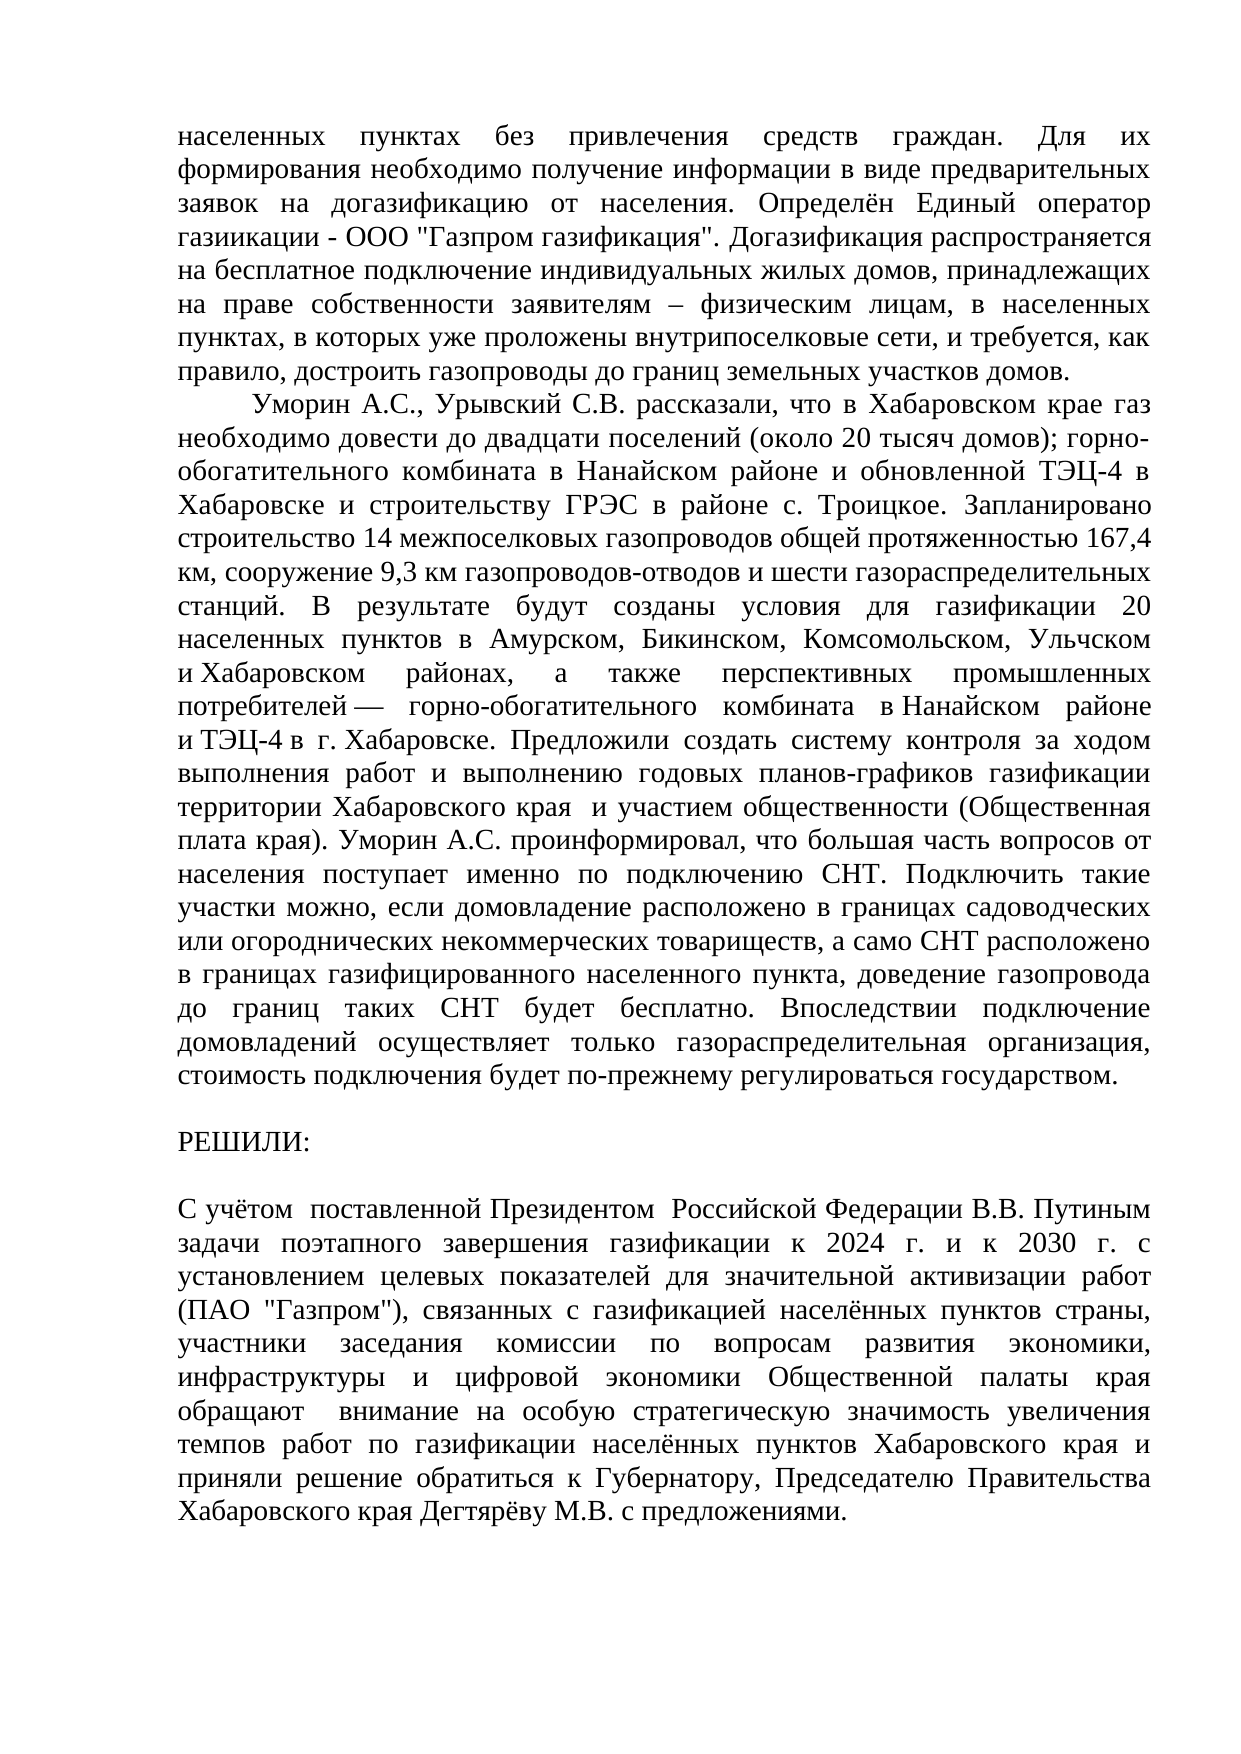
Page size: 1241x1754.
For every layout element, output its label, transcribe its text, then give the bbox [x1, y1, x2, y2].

text Уморин А.С., Урывский С.В. рассказали, что в Хабаровском крае газ необходимо довести до двадцати поселений (около 20 тысяч домов); горно-обогатительного комбината в Нанайском районе и обновленной ТЭЦ-4 в Хабаровске и строительству ГРЭС в районе с. Троицкое. Запланировано строительство 14 межпоселковых газопроводов общей протяженностью 167,4 км, сооружение 9,3 км газопроводов-отводов и шести газораспределительных станций. В результате будут созданы условия для газификации 20 населенных пунктов в Амурском, Бикинском, Комсомольском, Ульчском и Хабаровском районах, а также перспективных промышленных потребителей — горно-обогатительного комбината в Нанайском районе и ТЭЦ-4 в г. Хабаровске. Предложили создать систему контроля за ходом выполнения работ и выполнению годовых планов-графиков газификации территории Хабаровского края и участием общественности (Общественная плата края). Уморин А.С. проинформировал, что большая часть вопросов от населения поступает именно по подключению СНТ. Подключить такие участки можно, если домовладение расположено в границах садоводческих или огороднических некоммерческих товариществ, а само СНТ расположено в границах газифицированного населенного пункта, доведение газопровода до границ таких СНТ будет бесплатно. Впоследствии подключение домовладений осуществляет только газораспределительная организация, стоимость подключения будет по-прежнему регулироваться государством. [177, 386, 1152, 1091]
text С учётом поставленной Президентом Российской Федерации В.В. Путиным задачи поэтапного завершения газификации к 2024 г. и к 2030 г. с установлением целевых показателей для значительной активизации работ (ПАО "Газпром"), связанных с газификацией населённых пунктов страны, участники заседания комиссии по вопросам развития экономики, инфраструктуры и цифровой экономики Общественной палаты края обращают внимание на особую стратегическую значимость увеличения темпов работ по газификации населённых пунктов Хабаровского края и приняли решение обратиться к Губернатору, Председателю Правительства Хабаровского края Дегтярёву М.В. с предложениями. [177, 1191, 1152, 1527]
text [177, 118, 1152, 386]
text РЕШИЛИ: [177, 1124, 1152, 1158]
